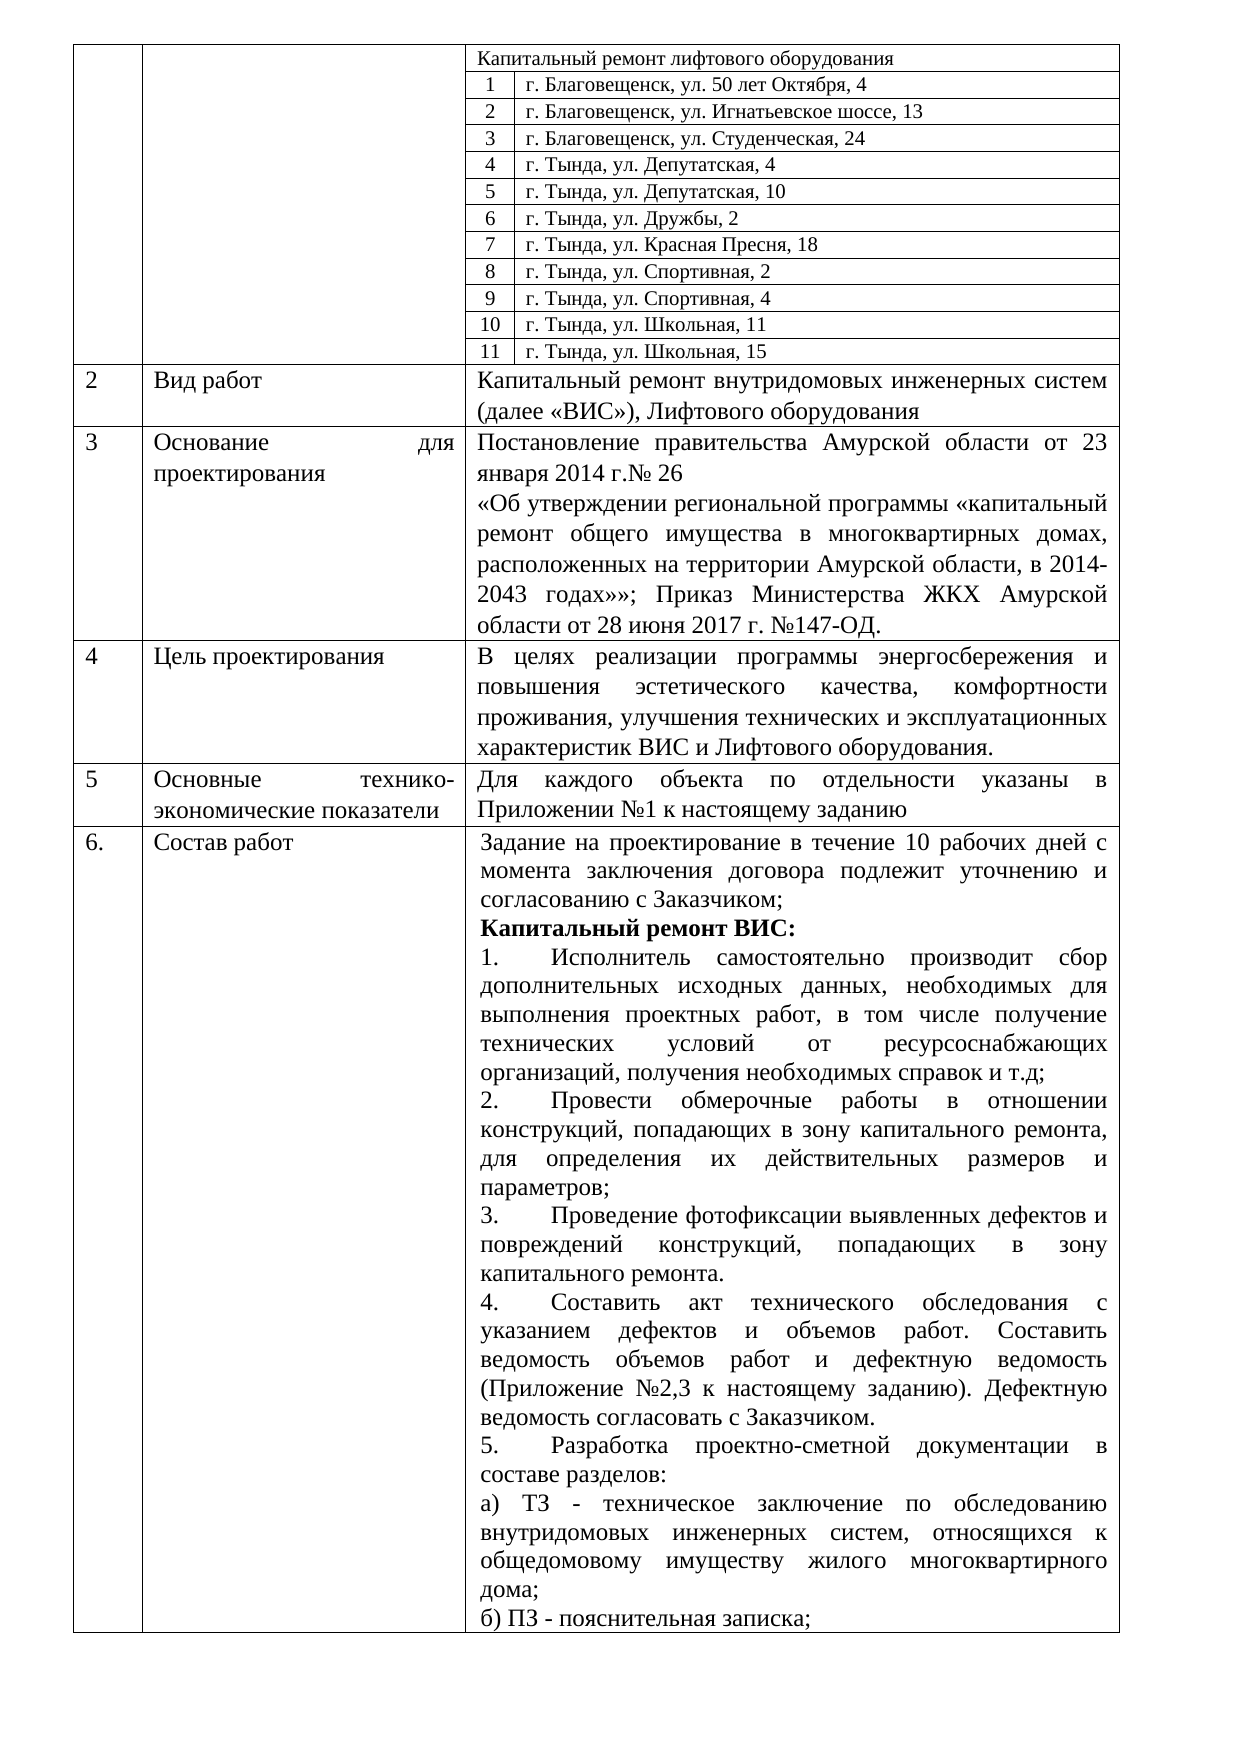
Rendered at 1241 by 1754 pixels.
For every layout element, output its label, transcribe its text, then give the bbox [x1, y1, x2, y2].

table_cell 3 [466, 125, 514, 151]
table_cell 1 [466, 72, 514, 98]
table_cell Основные технико-экономические показатели [143, 764, 465, 826]
table_cell 6. [74, 827, 142, 1632]
table_cell г. Благовещенск, ул. Игнатьевское шоссе, 13 [515, 99, 1119, 124]
table_cell г. Тында, ул. Спортивная, 2 [515, 259, 1119, 284]
table_cell 5 [466, 179, 514, 204]
table_cell Вид работ [143, 365, 465, 426]
table_cell г. Тында, ул. Школьная, 11 [515, 312, 1119, 338]
table_cell Основание для проектирования [143, 427, 465, 640]
table_cell 5 [74, 764, 142, 826]
table_cell 2 [74, 365, 142, 426]
table_cell г. Тында, ул. Спортивная, 4 [515, 285, 1119, 311]
table_cell г. Тында, ул. Школьная, 15 [515, 339, 1119, 364]
table_cell г. Тында, ул. Дружбы, 2 [515, 205, 1119, 231]
table_cell 4 [74, 641, 142, 763]
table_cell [466, 827, 1119, 1632]
table_cell Цель проектирования [143, 641, 465, 763]
table_cell 7 [466, 232, 514, 258]
table_cell г. Тында, ул. Депутатская, 10 [515, 179, 1119, 204]
table_cell 11 [466, 339, 514, 364]
table_cell 10 [466, 312, 514, 338]
table_cell В целях реализации программы энергосбережения и повышения эстетического качества, комфортности проживания, улучшения технических и эксплуатационных характеристик ВИС и Лифтового оборудования. [466, 641, 1119, 763]
table_cell г. Тында, ул. Красная Пресня, 18 [515, 232, 1119, 258]
table_cell 3 [74, 427, 142, 640]
table_cell г. Тында, ул. Депутатская, 4 [515, 152, 1119, 178]
table_cell 8 [466, 259, 514, 284]
table_cell Для каждого объекта по отдельности указаны в Приложении №1 к настоящему заданию [466, 764, 1119, 826]
table_cell 4 [466, 152, 514, 178]
table_cell 2 [466, 99, 514, 124]
table_cell Состав работ [143, 827, 465, 1632]
table_cell Постановление правительства Амурской области от 23 января 2014 г.№ 26 «Об утверждении региональной программы «капитальный ремонт общего имущества в многоквартирных домах, расположенных на территории Амурской области, в 2014-2043 годах»»; Приказ Министерства ЖКХ Амурской области от 28 июня 2017 г. №147-ОД. [466, 427, 1119, 640]
table_cell г. Благовещенск, ул. Студенческая, 24 [515, 125, 1119, 151]
table_cell Капитальный ремонт внутридомовых инженерных систем (далее «ВИС»), Лифтового оборудования [466, 365, 1119, 426]
table_cell 6 [466, 205, 514, 231]
table_cell Капитальный ремонт лифтового оборудования [466, 45, 1119, 71]
table_cell г. Благовещенск, ул. 50 лет Октября, 4 [515, 72, 1119, 98]
table_cell 9 [466, 285, 514, 311]
